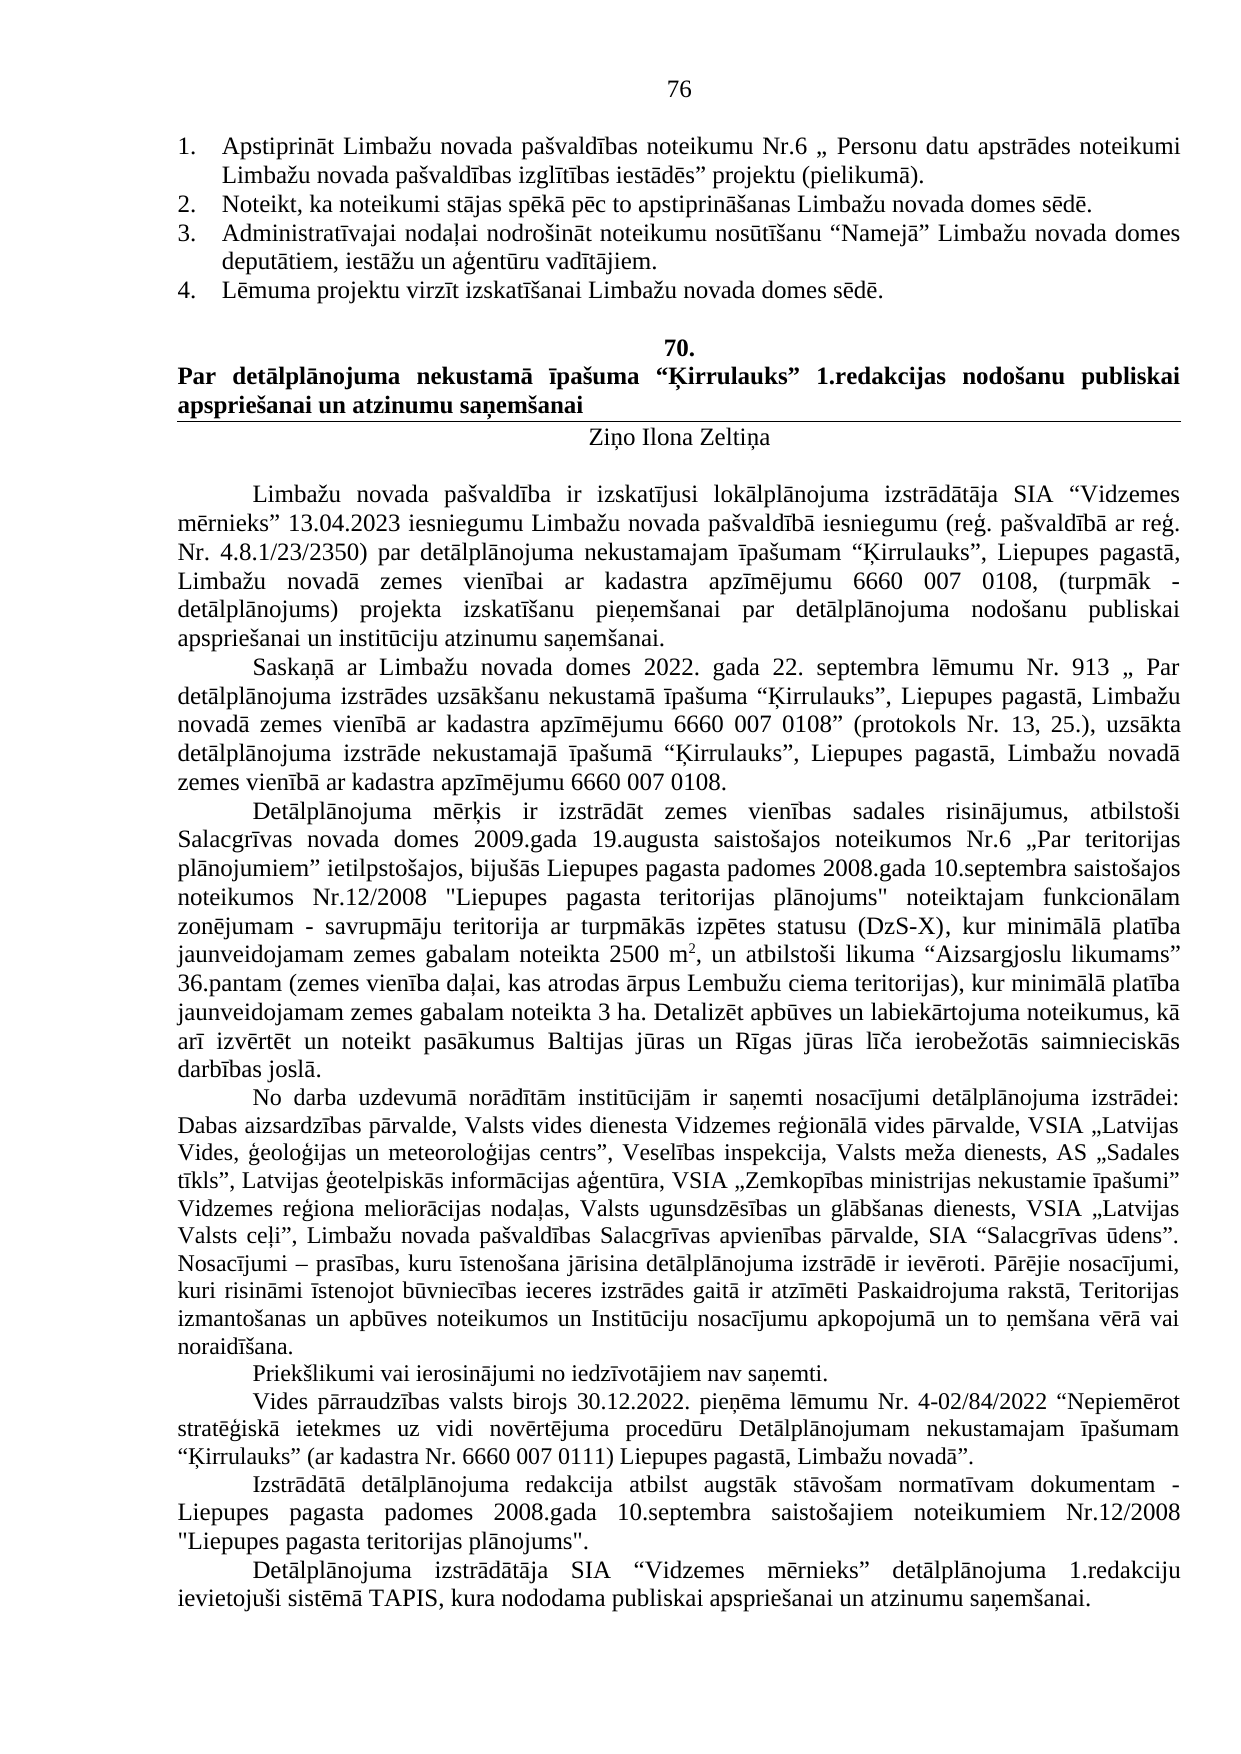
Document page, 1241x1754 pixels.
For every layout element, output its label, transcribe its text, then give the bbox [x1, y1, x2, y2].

text Detālplānojuma izstrādātāja SIA “Vidzemes mērnieks” detālplānojuma 1.redakciju ievietojuši sistēmā TAPIS, kura nododama publiskai apspriešanai un atzinumu saņemšanai. [177, 1555, 1181, 1612]
text No darba uzdevumā norādītām institūcijām ir saņemti nosacījumi detālplānojuma izstrādei: Dabas aizsardzības pārvalde, Valsts vides dienesta Vidzemes reģionālā vides pārvalde, VSIA „Latvijas Vides, ģeoloģijas un meteoroloģijas centrs”, Veselības inspekcija, Valsts meža dienests, AS „Sadales tīkls”, Latvijas ģeotelpiskās informācijas aģentūra, VSIA „Zemkopības ministrijas nekustamie īpašumi” Vidzemes reģiona meliorācijas nodaļas, Valsts ugunsdzēsības un glābšanas dienests, VSIA „Latvijas Valsts ceļi”, Limbažu novada pašvaldības Salacgrīvas apvienības pārvalde, SIA “Salacgrīvas ūdens”. Nosacījumi – prasības, kuru īstenošana jārisina detālplānojuma izstrādē ir ievēroti. Pārējie nosacījumi, kuri risināmi īstenojot būvniecības ieceres izstrādes gaitā ir atzīmēti Paskaidrojuma rakstā, Teritorijas izmantošanas un apbūves noteikumos un Institūciju nosacījumu apkopojumā un to ņemšana vērā vai noraidīšana. [177, 1083, 1181, 1359]
text Izstrādātā detālplānojuma redakcija atbilst augstāk stāvošam normatīvam dokumentam - Liepupes pagasta padomes 2008.gada 10.septembra saistošajiem noteikumiem Nr.12/2008 "Liepupes pagasta teritorijas plānojums". [177, 1470, 1181, 1555]
text Saskaņā ar Limbažu novada domes 2022. gada 22. septembra lēmumu Nr. 913 „ Par detālplānojuma izstrādes uzsākšanu nekustamā īpašuma “Ķirrulauks”, Liepupes pagastā, Limbažu novadā zemes vienībā ar kadastra apzīmējumu 6660 007 0108” (protokols Nr. 13, 25.), uzsākta detālplānojuma izstrāde nekustamajā īpašumā “Ķirrulauks”, Liepupes pagastā, Limbažu novadā zemes vienībā ar kadastra apzīmējumu 6660 007 0108. [177, 652, 1181, 796]
list Lēmuma projektu virzīt izskatīšanai Limbažu novada domes sēdē. [177, 275, 1181, 304]
text 70. [177, 333, 1181, 361]
list Noteikt, ka noteikumi stājas spēkā pēc to apstiprināšanas Limbažu novada domes sēdē. [177, 189, 1181, 218]
text Ziņo Ilona Zeltiņa [177, 422, 1181, 451]
list Administratīvajai nodaļai nodrošināt noteikumu nosūtīšanu “Namejā” Limbažu novada domes deputātiem, iestāžu un aģentūru vadītājiem. [177, 218, 1181, 275]
list Apstiprināt Limbažu novada pašvaldības noteikumu Nr.6 „ Personu datu apstrādes noteikumi Limbažu novada pašvaldības izglītības iestādēs” projektu (pielikumā). [177, 131, 1181, 189]
text Vides pārraudzības valsts birojs 30.12.2022. pieņēma lēmumu Nr. 4-02/84/2022 “Nepiemērot stratēģiskā ietekmes uz vidi novērtējuma procedūru Detālplānojumam nekustamajam īpašumam “Ķirrulauks” (ar kadastra Nr. 6660 007 0111) Liepupes pagastā, Limbažu novadā”. [177, 1387, 1181, 1470]
text Detālplānojuma mērķis ir izstrādāt zemes vienības sadales risinājumus, atbilstoši Salacgrīvas novada domes 2009.gada 19.augusta saistošajos noteikumos Nr.6 „Par teritorijas plānojumiem” ietilpstošajos, bijušās Liepupes pagasta padomes 2008.gada 10.septembra saistošajos noteikumos Nr.12/2008 "Liepupes pagasta teritorijas plānojums" noteiktajam funkcionālam zonējumam - savrupmāju teritorija ar turpmākās izpētes statusu (DzS-X), kur minimālā platība jaunveidojamam zemes gabalam noteikta 2500 m2, un atbilstoši likuma “Aizsargjoslu likumams” 36.pantam (zemes vienība daļai, kas atrodas ārpus Lembužu ciema teritorijas), kur minimālā platība jaunveidojamam zemes gabalam noteikta 3 ha. Detalizēt apbūves un labiekārtojuma noteikumus, kā arī izvērtēt un noteikt pasākumus Baltijas jūras un Rīgas jūras līča ierobežotās saimnieciskās darbības joslā. [177, 796, 1181, 1083]
text Par detālplānojuma nekustamā īpašuma “Ķirrulauks” 1.redakcijas nodošanu publiskai apspriešanai un atzinumu saņemšanai [177, 361, 1181, 421]
text Limbažu novada pašvaldība ir izskatījusi lokālplānojuma izstrādātāja SIA “Vidzemes mērnieks” 13.04.2023 iesniegumu Limbažu novada pašvaldībā iesniegumu (reģ. pašvaldībā ar reģ. Nr. 4.8.1/23/2350) par detālplānojuma nekustamajam īpašumam “Ķirrulauks”, Liepupes pagastā, Limbažu novadā zemes vienībai ar kadastra apzīmējumu 6660 007 0108, (turpmāk - detālplānojums) projekta izskatīšanu pieņemšanai par detālplānojuma nodošanu publiskai apspriešanai un institūciju atzinumu saņemšanai. [177, 479, 1181, 652]
text Priekšlikumi vai ierosinājumi no iedzīvotājiem nav saņemti. [177, 1359, 1181, 1387]
